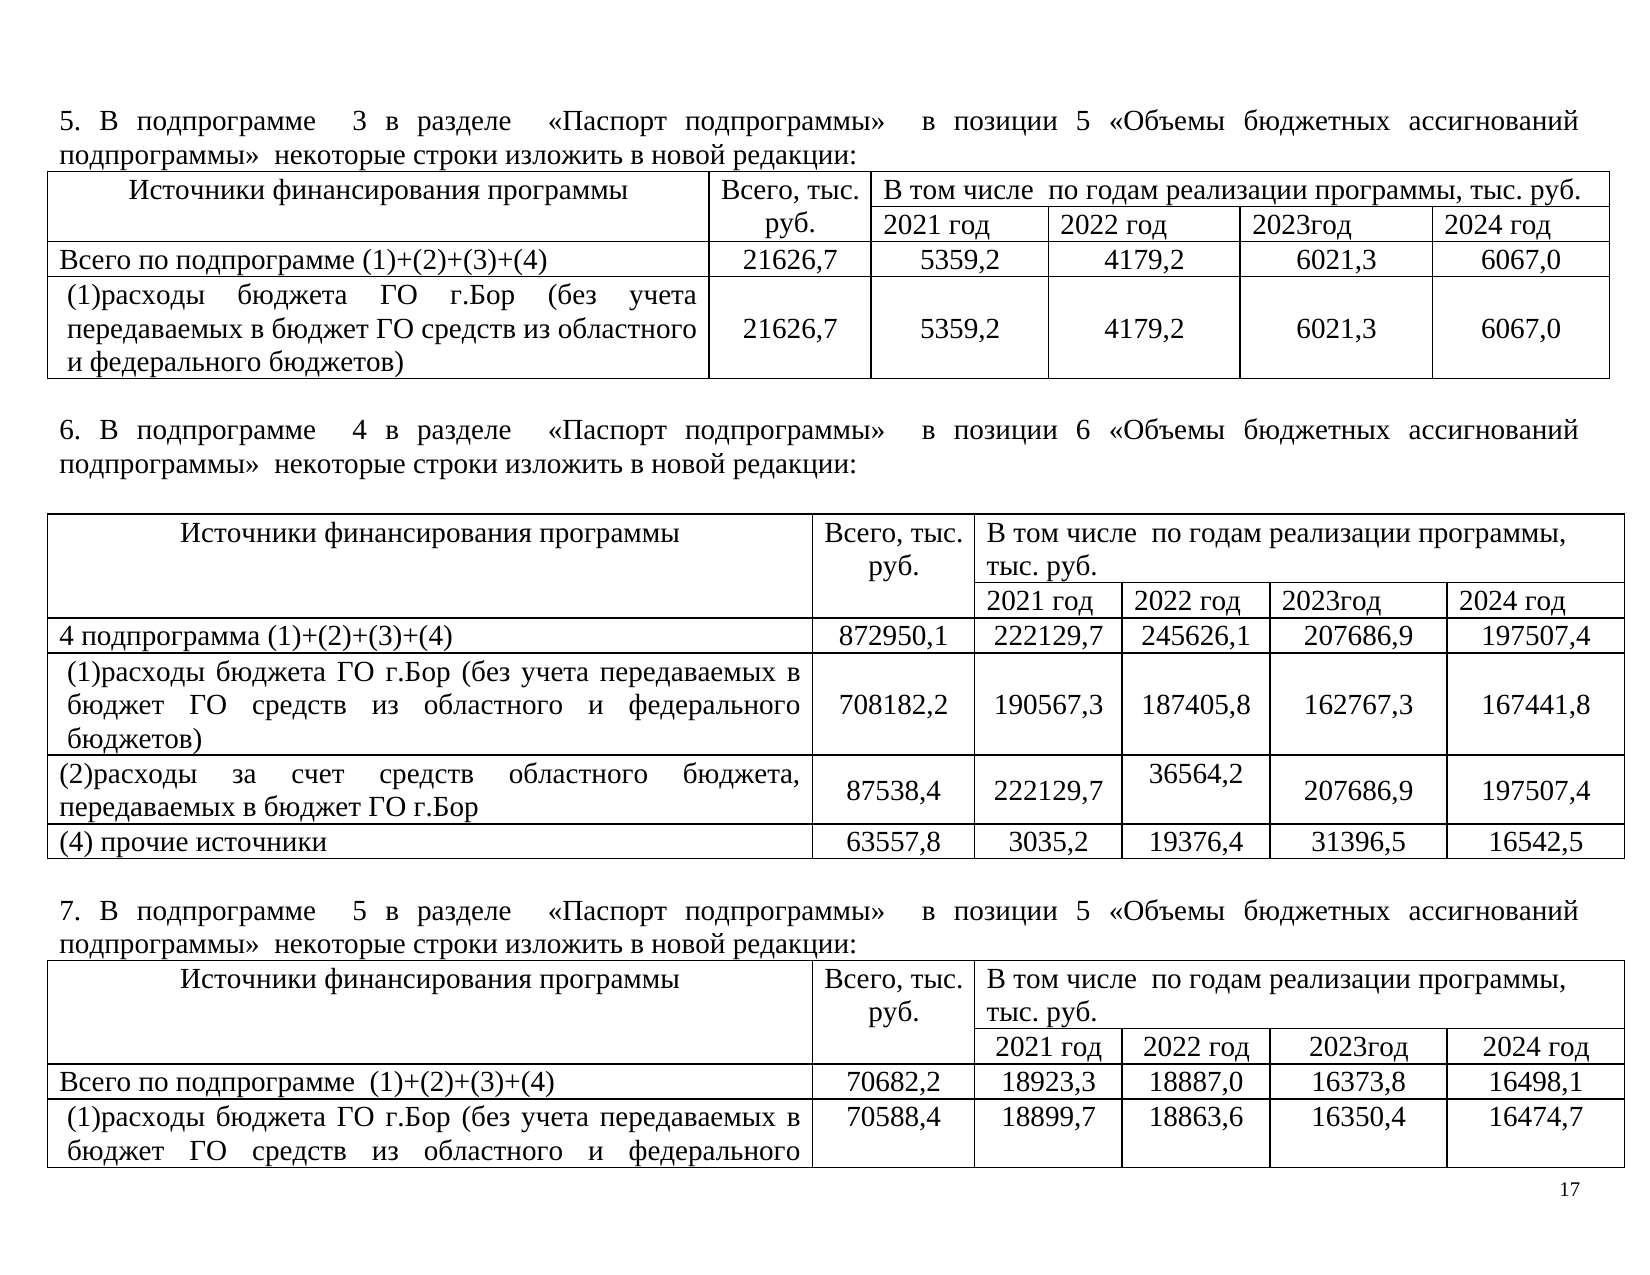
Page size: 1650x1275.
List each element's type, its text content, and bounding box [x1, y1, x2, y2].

table_cell 207686,9 [1271, 619, 1446, 652]
table_cell 6021,3 [1241, 242, 1432, 276]
table_cell 16498,1 [1448, 1065, 1624, 1098]
table_cell 162767,3 [1271, 654, 1446, 754]
table_cell 245626,1 [1123, 619, 1269, 652]
table_cell 70588,4 [813, 1100, 974, 1167]
table_cell 222129,7 [975, 756, 1121, 823]
table_header Источники финансирования программы [48, 515, 812, 617]
table_cell 4179,2 [1049, 242, 1239, 276]
table_cell 197507,4 [1448, 756, 1624, 823]
table_cell 18899,7 [975, 1100, 1121, 1167]
table_cell 2021 год [975, 1029, 1121, 1063]
table_cell 2021 год [872, 207, 1048, 241]
table_cell 63557,8 [813, 825, 974, 858]
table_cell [48, 1100, 812, 1167]
table_cell 6021,3 [1241, 277, 1432, 378]
table_header В том числе по годам реализации программы, тыс. руб. [872, 172, 1609, 206]
table_cell 6067,0 [1433, 277, 1609, 378]
table_cell 2023год [1271, 1029, 1446, 1063]
table_cell 18887,0 [1123, 1065, 1269, 1098]
table_cell 872950,1 [813, 619, 974, 652]
table_cell 16373,8 [1271, 1065, 1446, 1098]
table_cell 87538,4 [813, 756, 974, 823]
table_header Всего, тыс. руб. [710, 172, 870, 241]
table_cell 2021 год [975, 583, 1121, 617]
table_header Источники финансирования программы [48, 172, 708, 241]
table_cell (2)расходы за счет средств областного бюджета, передаваемых в бюджет ГО г.Бор [48, 756, 812, 823]
table_cell 2023год [1241, 207, 1432, 241]
table_cell 190567,3 [975, 654, 1121, 754]
table_cell Всего по подпрограмме (1)+(2)+(3)+(4) [48, 242, 708, 276]
table_cell 21626,7 [710, 242, 870, 276]
table_cell 18923,3 [975, 1065, 1121, 1098]
table_cell 197507,4 [1448, 619, 1624, 652]
table_cell 16474,7 [1448, 1100, 1624, 1167]
table_cell 3035,2 [975, 825, 1121, 858]
table_cell 4 подпрограмма (1)+(2)+(3)+(4) [48, 619, 812, 652]
table_cell 167441,8 [1448, 654, 1624, 754]
table_cell 2023год [1271, 583, 1446, 617]
table_cell 187405,8 [1123, 654, 1269, 754]
table_header Всего, тыс. руб. [813, 961, 974, 1063]
text 5. В подпрограмме 3 в разделе «Паспорт подпрограммы» в позиции 5 «Объемы бюджетных ассигнований подпрограммы» некоторые строки изложить в новой редакции: [59, 103, 1580, 171]
table_cell Всего по подпрограмме (1)+(2)+(3)+(4) [48, 1065, 812, 1098]
table_cell 708182,2 [813, 654, 974, 754]
table_cell 5359,2 [872, 277, 1048, 378]
text 7. В подпрограмме 5 в разделе «Паспорт подпрограммы» в позиции 5 «Объемы бюджетных ассигнований подпрограммы» некоторые строки изложить в новой редакции: [59, 893, 1580, 960]
table_header В том числе по годам реализации программы, тыс. руб. [975, 515, 1624, 582]
table_cell 16350,4 [1271, 1100, 1446, 1167]
table_cell 207686,9 [1271, 756, 1446, 823]
table_cell 2024 год [1448, 583, 1624, 617]
table_cell 2024 год [1433, 207, 1609, 241]
table_cell 4179,2 [1049, 277, 1239, 378]
table_cell 18863,6 [1123, 1100, 1269, 1167]
table_cell 21626,7 [710, 277, 870, 378]
table_cell (1)расходы бюджета ГО г.Бор (без учета передаваемых в бюджет ГО средств из областного и федерального бюджетов) [48, 277, 708, 378]
table_cell 19376,4 [1123, 825, 1269, 858]
table_cell (1)расходы бюджета ГО г.Бор (без учета передаваемых в бюджет ГО средств из областного и федерального бюджетов) [48, 654, 812, 754]
table_cell 16542,5 [1448, 825, 1624, 858]
table_header Источники финансирования программы [48, 961, 812, 1063]
table_cell 2022 год [1123, 1029, 1269, 1063]
table_cell 2024 год [1448, 1029, 1624, 1063]
table_cell 5359,2 [872, 242, 1048, 276]
table_cell 31396,5 [1271, 825, 1446, 858]
table_cell 36564,2 [1123, 756, 1269, 823]
table_cell 222129,7 [975, 619, 1121, 652]
table_cell 70682,2 [813, 1065, 974, 1098]
table_cell 2022 год [1049, 207, 1239, 241]
text 6. В подпрограмме 4 в разделе «Паспорт подпрограммы» в позиции 6 «Объемы бюджетных ассигнований подпрограммы» некоторые строки изложить в новой редакции: [59, 413, 1580, 480]
table_header В том числе по годам реализации программы, тыс. руб. [975, 961, 1624, 1028]
table_cell (4) прочие источники [48, 825, 812, 858]
table_cell 2022 год [1123, 583, 1269, 617]
table_cell 6067,0 [1433, 242, 1609, 276]
table_header Всего, тыс. руб. [813, 515, 974, 617]
